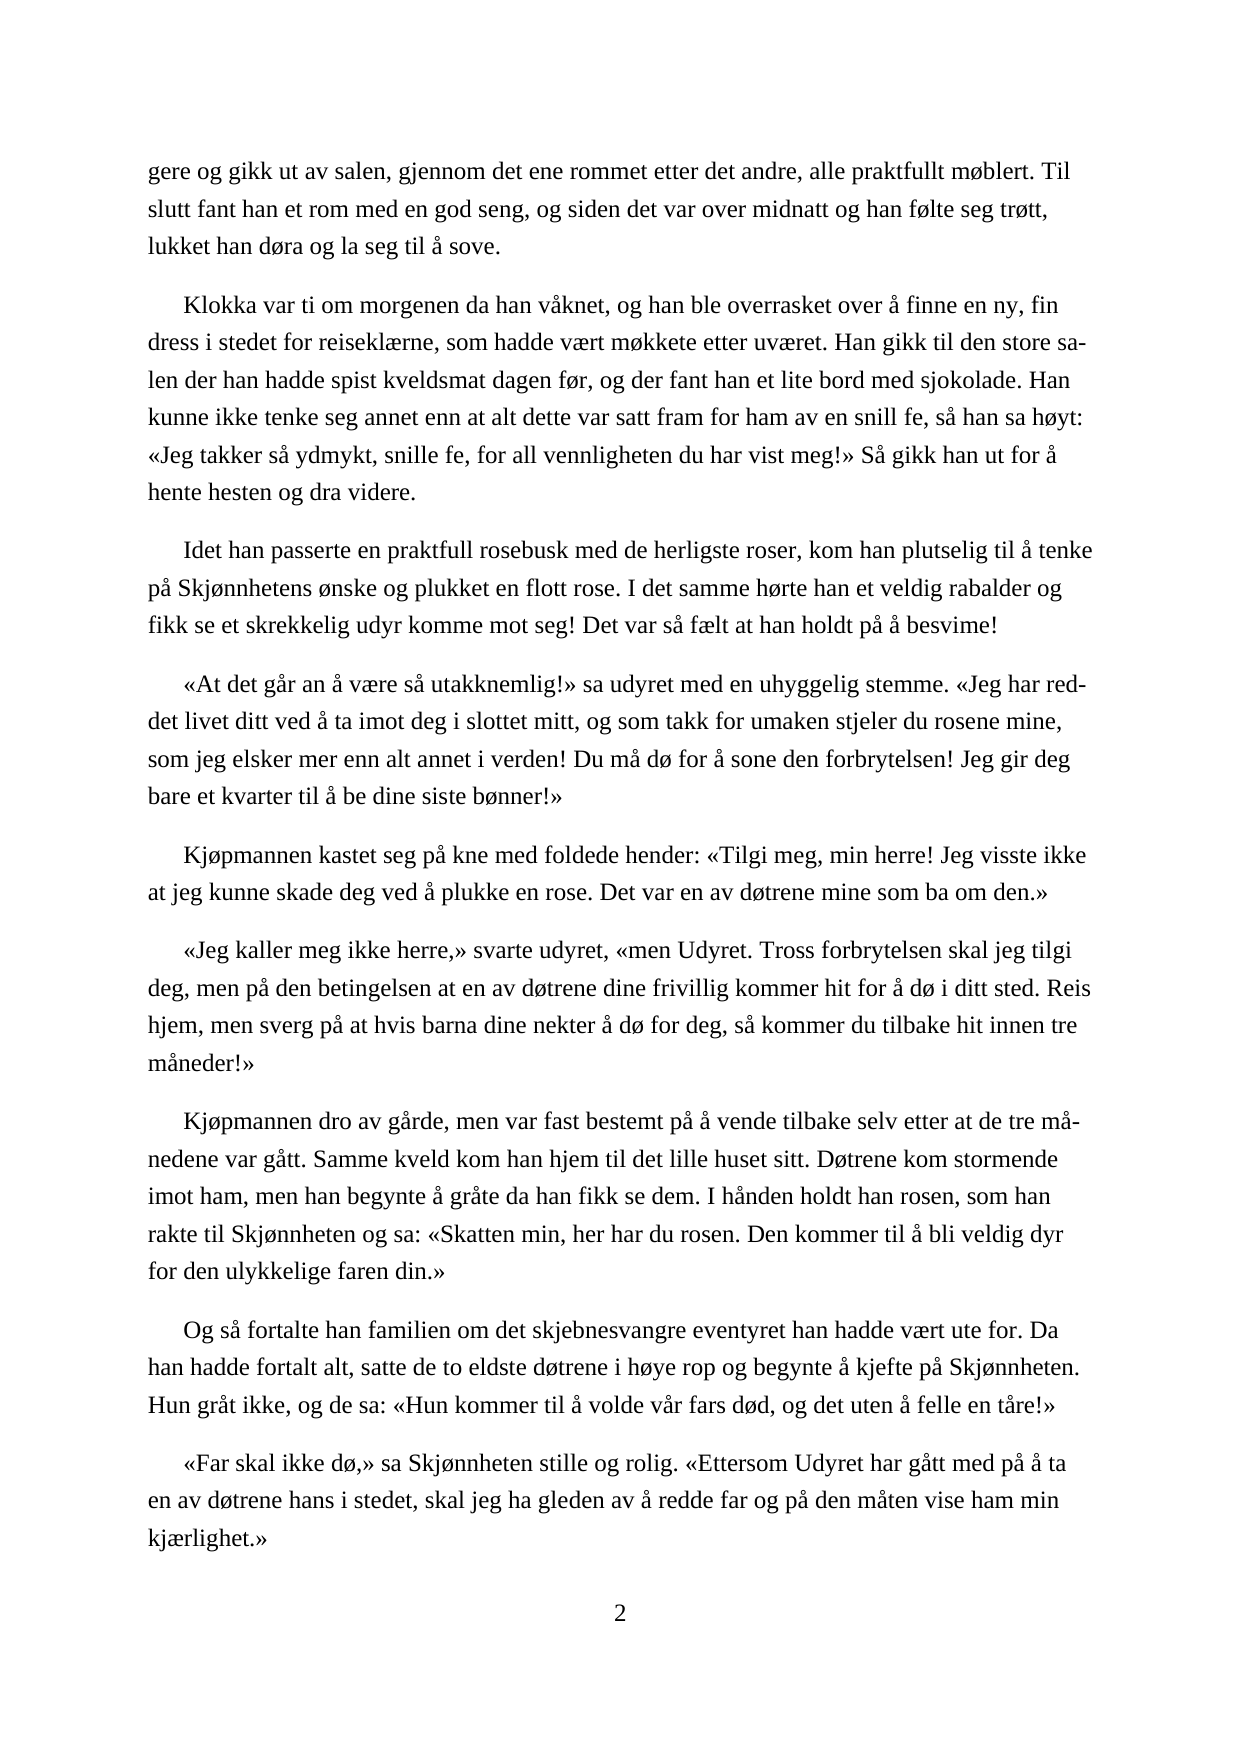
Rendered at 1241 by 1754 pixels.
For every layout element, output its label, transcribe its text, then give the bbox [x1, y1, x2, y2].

text Kjøpmannen kastet seg på kne med foldede hender: «Tilgi meg, min herre! Jeg visste ikke at jeg kunne skade deg ved å plukke en rose. Det var en av døtrene mine som ba om den.» [148, 831, 1093, 906]
text Idet han passerte en praktfull rosebusk med de herligste roser, kom han plutselig til å tenke på Skjønnhetens ønske og plukket en flott rose. I det samme hørte han et veldig rabalder og fikk se et skrekkelig udyr komme mot seg! Det var så fælt at han holdt på å besvime! [148, 527, 1093, 639]
text Klokka var ti om morgenen da han våknet, og han ble overrasket over å finne en ny, fin dress i stedet for reiseklærne, som hadde vært møkkete etter uværet. Han gikk til den store salen der han hadde spist kveldsmat dagen før, og der fant han et lite bord med sjokolade. Han kunne ikke tenke seg annet enn at alt dette var satt fram for ham av en snill fe, så han sa høyt: «Jeg takker så ydmykt, snille fe, for all vennligheten du har vist meg!» Så gikk han ut for å hente hesten og dra videre. [148, 281, 1093, 506]
text Og så fortalte han familien om det skjebnesvangre eventyret han hadde vært ute for. Da han hadde fortalt alt, satte de to eldste døtrene i høye rop og begynte å kjefte på Skjønnheten. Hun gråt ikke, og de sa: «Hun kommer til å volde vår fars død, og det uten å felle en tåre!» [148, 1306, 1093, 1418]
text «Jeg kaller meg ikke herre,» svarte udyret, «men Udyret. Tross forbrytelsen skal jeg tilgi deg, men på den betingelsen at en av døtrene dine frivillig kommer hit for å dø i ditt sted. Reis hjem, men sverg på at hvis barna dine nekter å dø for deg, så kommer du tilbake hit innen tre måneder!» [148, 927, 1093, 1077]
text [148, 148, 1093, 260]
text «Far skal ikke dø,» sa Skjønnheten stille og rolig. «Ettersom Udyret har gått med på å ta en av døtrene hans i stedet, skal jeg ha gleden av å redde far og på den måten vise ham min kjærlighet.» [148, 1439, 1093, 1552]
text Kjøpmannen dro av gårde, men var fast bestemt på å vende tilbake selv etter at de tre månedene var gått. Samme kveld kom han hjem til det lille huset sitt. Døtrene kom stormende imot ham, men han begynte å gråte da han fikk se dem. I hånden holdt han rosen, som han rakte til Skjønnheten og sa: «Skatten min, her har du rosen. Den kommer til å bli veldig dyr for den ulykkelige faren din.» [148, 1098, 1093, 1285]
text «At det går an å være så utakknemlig!» sa udyret med en uhyggelig stemme. «Jeg har reddet livet ditt ved å ta imot deg i slottet mitt, og som takk for umaken stjeler du rosene mine, som jeg elsker mer enn alt annet i verden! Du må dø for å sone den forbrytelsen! Jeg gir deg bare et kvarter til å be dine siste bønner!» [148, 660, 1093, 810]
